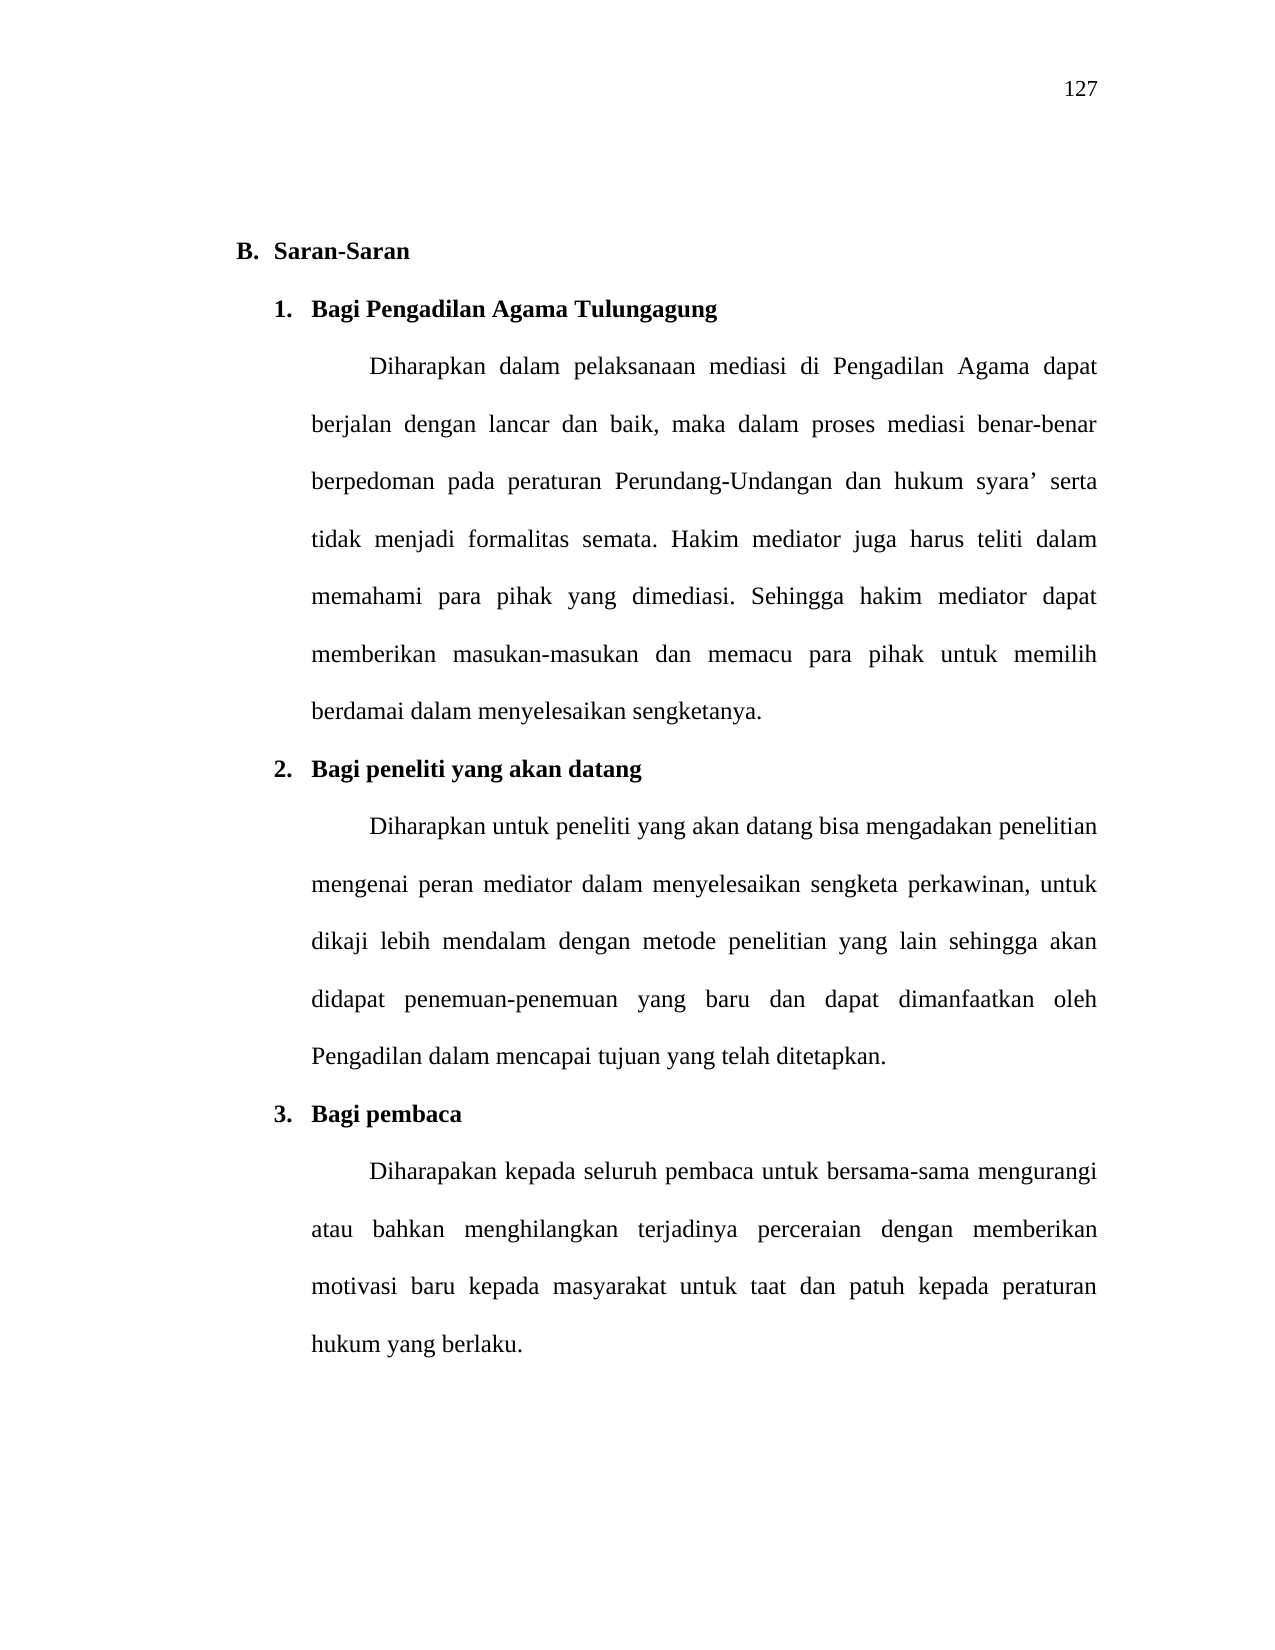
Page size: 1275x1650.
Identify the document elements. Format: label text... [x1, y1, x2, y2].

list Diharapkan dalam pelaksanaan mediasi di Pengadilan Agama dapat berjalan dengan lancar dan baik, maka dalam proses mediasi benar-benar berpedoman pada peraturan Perundang-Undangan dan hukum syara’ serta tidak menjadi formalitas semata. Hakim mediator juga harus teliti dalam memahami para pihak yang dimediasi. Sehingga hakim mediator dapat memberikan masukan-masukan dan memacu para pihak untuk memilih berdamai dalam menyelesaikan sengketanya. [311, 351, 1098, 725]
list Bagi Pengadilan Agama Tulungagung [274, 294, 1098, 322]
list Diharapkan untuk peneliti yang akan datang bisa mengadakan penelitian mengenai peran mediator dalam menyelesaikan sengketa perkawinan, untuk dikaji lebih mendalam dengan metode penelitian yang lain sehingga akan didapat penemuan-penemuan yang baru dan dapat dimanfaatkan oleh Pengadilan dalam mencapai tujuan yang telah ditetapkan. [311, 811, 1098, 1070]
list Bagi pembaca [274, 1099, 1098, 1127]
list Diharapakan kepada seluruh pembaca untuk bersama-sama mengurangi atau bahkan menghilangkan terjadinya perceraian dengan memberikan motivasi baru kepada masyarakat untuk taat dan patuh kepada peraturan hukum yang berlaku. [311, 1156, 1098, 1357]
list Saran-Saran [236, 236, 1098, 265]
list Bagi peneliti yang akan datang [274, 754, 1098, 782]
